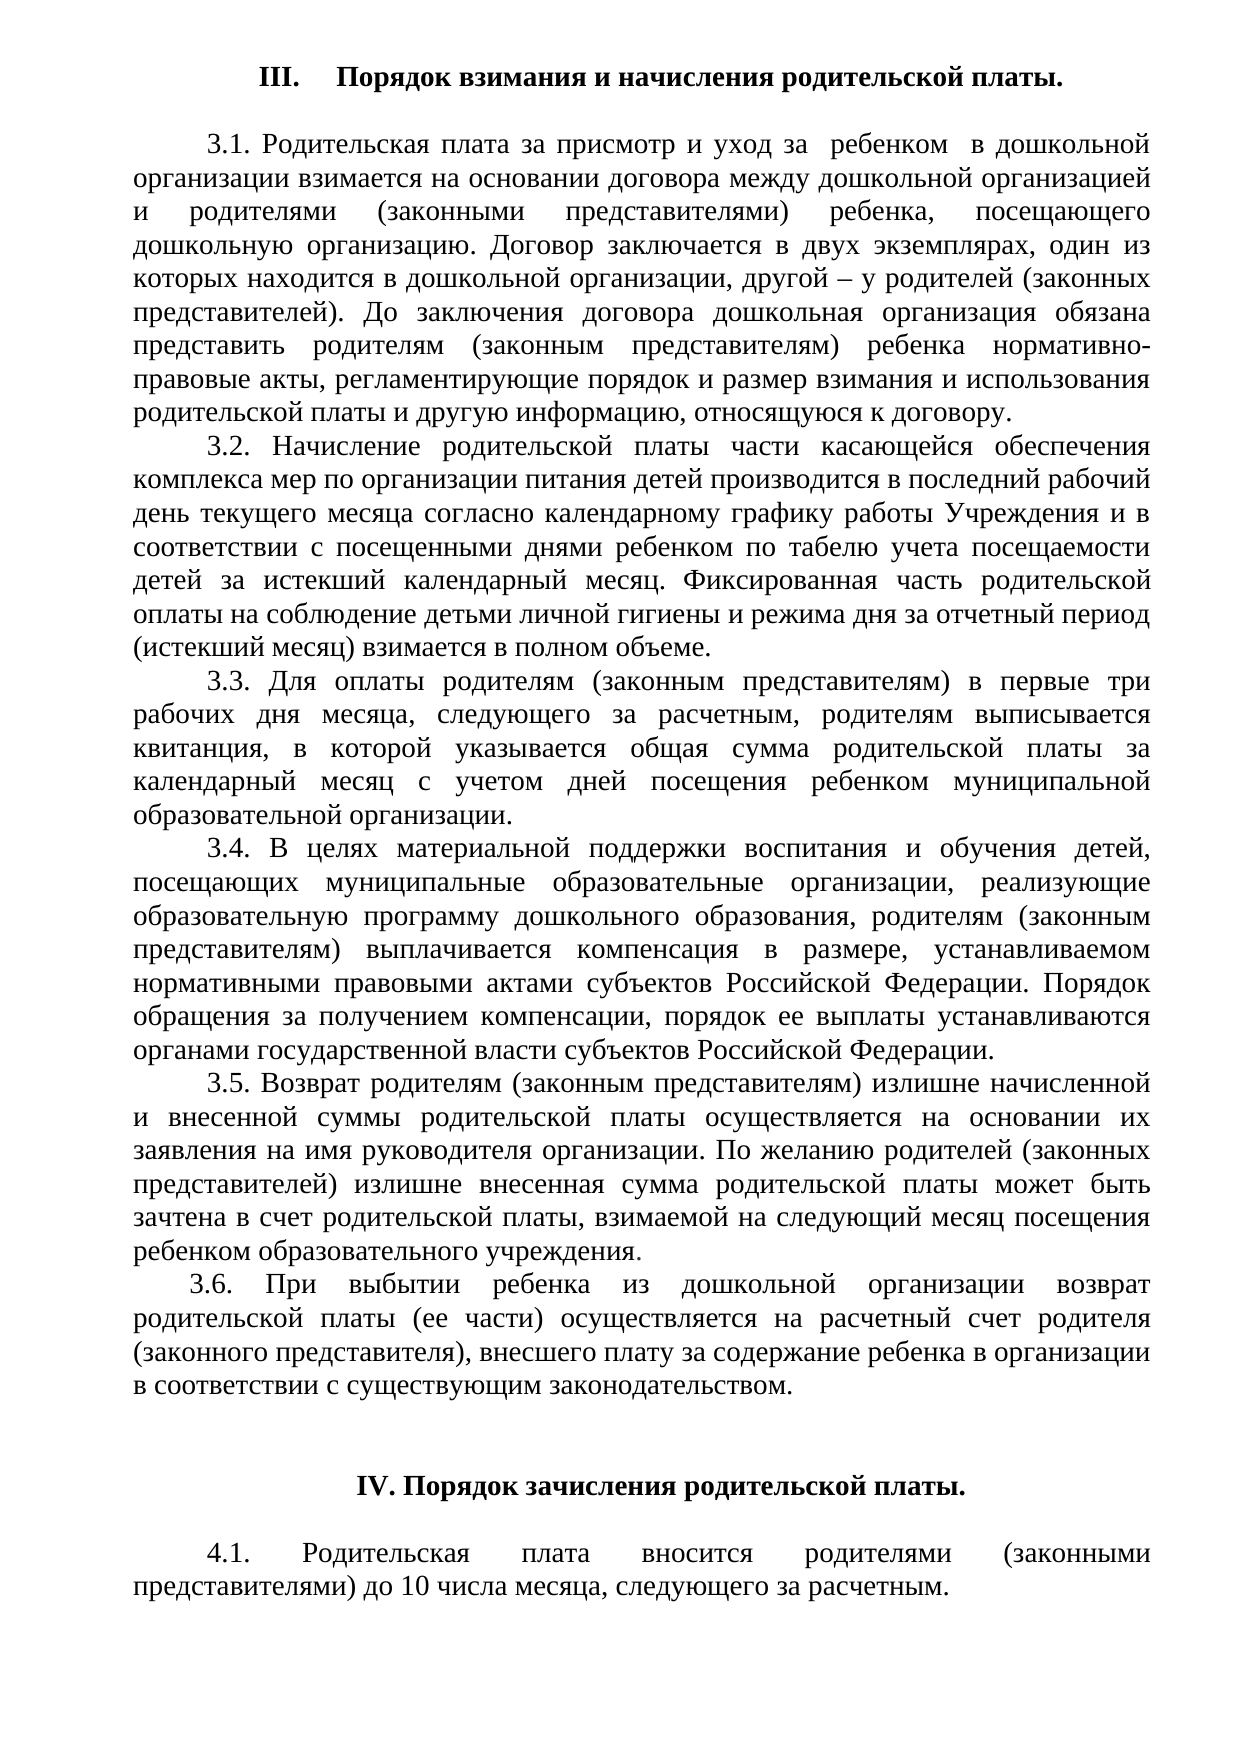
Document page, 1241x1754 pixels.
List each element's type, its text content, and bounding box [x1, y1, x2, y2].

text 3.3. Для оплаты родителям (законным представителям) в первые три рабочих дня месяца, следующего за расчетным, родителям выписывается квитанция, в которой указывается общая сумма родительской платы за календарный месяц с учетом дней посещения ребенком муниципальной образовательной организации. [133, 663, 1152, 831]
text III. Порядок взимания и начисления родительской платы. [170, 59, 1152, 93]
text 3.4. В целях материальной поддержки воспитания и обучения детей, посещающих муниципальные образовательные организации, реализующие образовательную программу дошкольного образования, родителям (законным представителям) выплачивается компенсация в размере, устанавливаемом нормативными правовыми актами субъектов Российской Федерации. Порядок обращения за получением компенсации, порядок ее выплаты устанавливаются органами государственной власти субъектов Российской Федерации. [133, 831, 1152, 1065]
text 4.1. Родительская плата вносится родителями (законными представителями) до 10 числа месяца, следующего за расчетным. [133, 1535, 1152, 1602]
text 3.2. Начисление родительской платы части касающейся обеспечения комплекса мер по организации питания детей производится в последний рабочий день текущего месяца согласно календарному графику работы Учреждения и в соответствии с посещенными днями ребенком по табелю учета посещаемости детей за истекший календарный месяц. Фиксированная часть родительской оплаты на соблюдение детьми личной гигиены и режима дня за отчетный период (истекший месяц) взимается в полном объеме. [133, 428, 1152, 663]
text 3.1. Родительская плата за присмотр и уход за ребенком в дошкольной организации взимается на основании договора между дошкольной организацией и родителями (законными представителями) ребенка, посещающего дошкольную организацию. Договор заключается в двух экземплярах, один из которых находится в дошкольной организации, другой – у родителей (законных представителей). До заключения договора дошкольная организация обязана представить родителям (законным представителям) ребенка нормативно-правовые акты, регламентирующие порядок и размер взимания и использования родительской платы и другую информацию, относящуюся к договору. [133, 126, 1152, 428]
text 3.5. Возврат родителям (законным представителям) излишне начисленной и внесенной суммы родительской платы осуществляется на основании их заявления на имя руководителя организации. По желанию родителей (законных представителей) излишне внесенная сумма родительской платы может быть зачтена в счет родительской платы, взимаемой на следующий месяц посещения ребенком образовательного учреждения. [133, 1065, 1152, 1267]
text 3.6. При выбытии ребенка из дошкольной организации возврат родительской платы (ее части) осуществляется на расчетный счет родителя (законного представителя), внесшего плату за содержание ребенка в организации в соответствии с существующим законодательством. [133, 1267, 1152, 1401]
text IV. Порядок зачисления родительской платы. [170, 1468, 1152, 1501]
